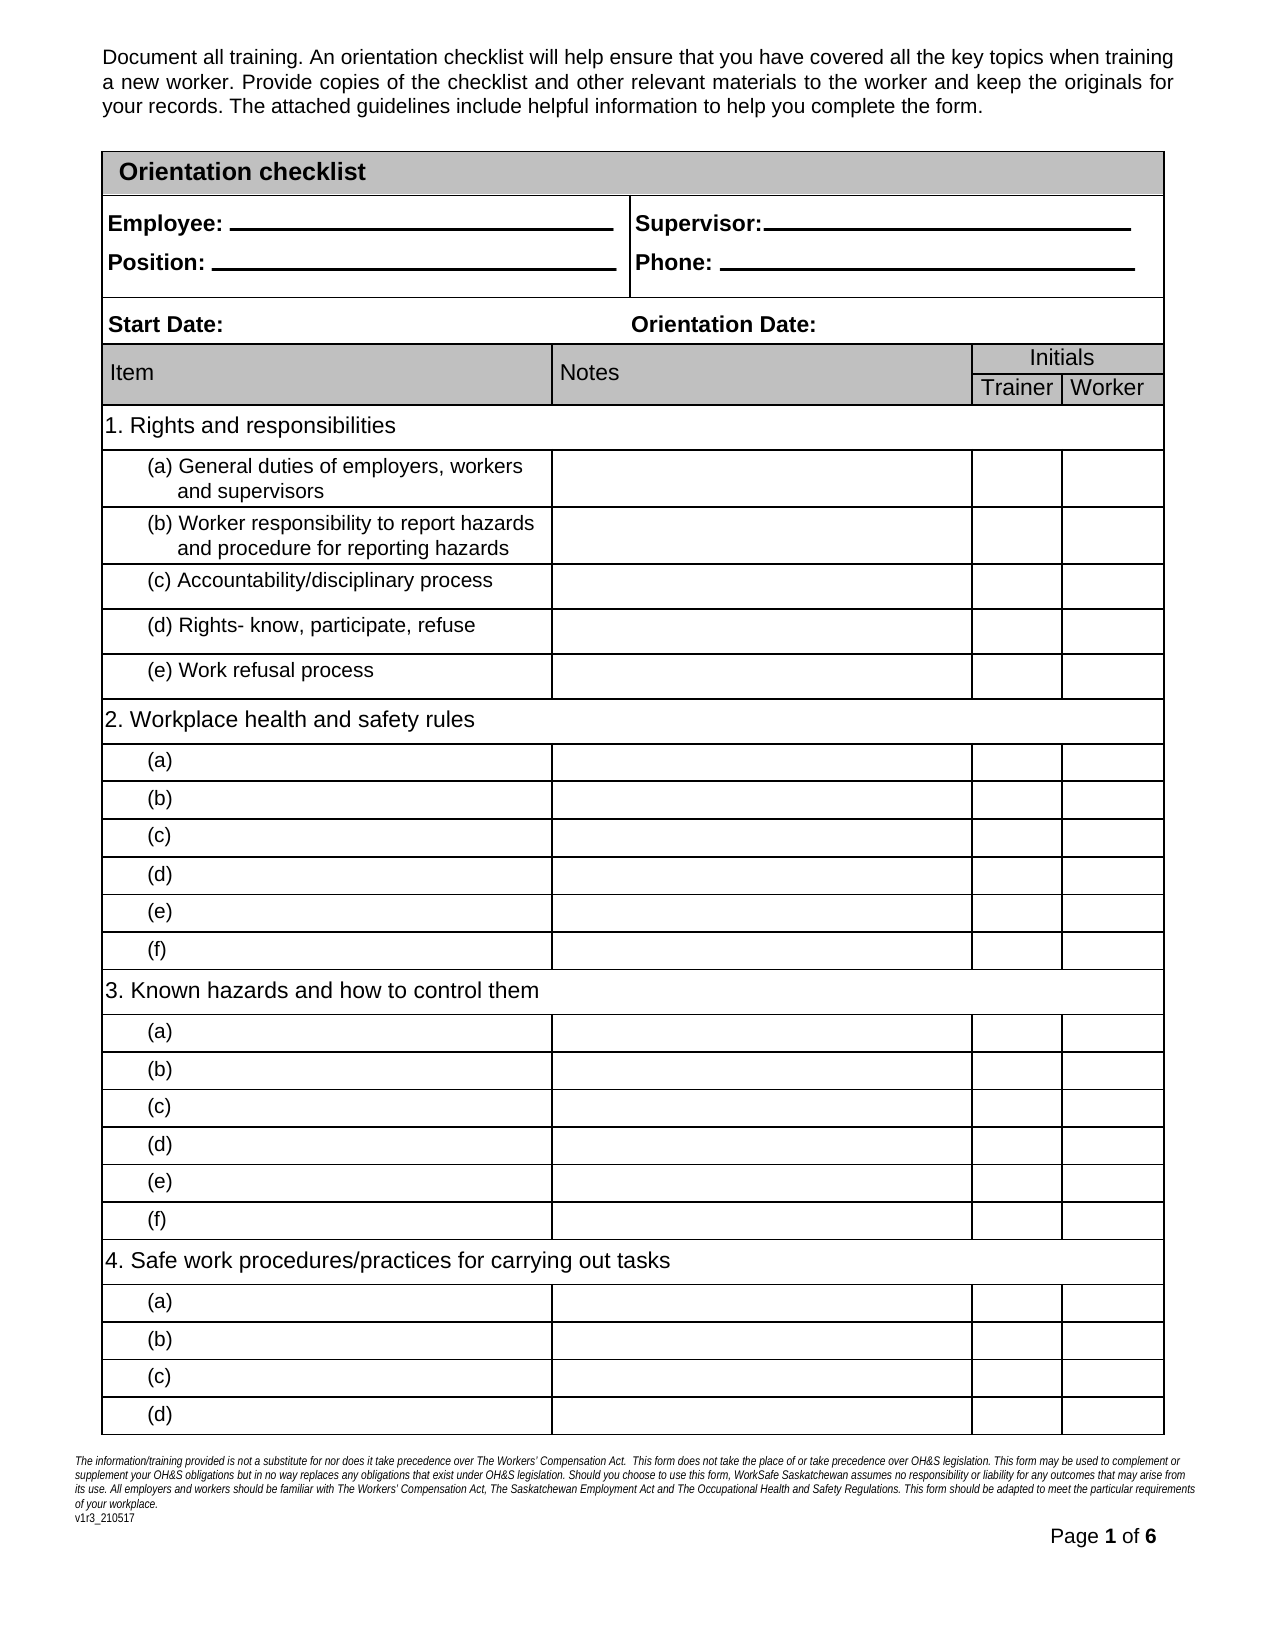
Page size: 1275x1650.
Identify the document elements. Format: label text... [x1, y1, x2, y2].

table_cell [1063, 933, 1163, 969]
table_cell (e) [103, 1165, 551, 1201]
table_cell [1063, 508, 1163, 563]
table_cell [973, 1090, 1061, 1126]
table_cell [553, 933, 971, 969]
table_cell Trainer [973, 375, 1061, 404]
table_cell [1063, 1203, 1163, 1239]
table_cell (d) [103, 858, 551, 894]
table_cell [973, 451, 1061, 506]
table_cell [553, 782, 971, 818]
table_cell [973, 565, 1061, 608]
table_cell (a) [103, 745, 551, 780]
table_cell [1063, 610, 1163, 653]
table_cell [1063, 1360, 1163, 1396]
table_cell [973, 1128, 1061, 1164]
table_cell [553, 1053, 971, 1089]
table_cell (d) Rights- know, participate, refuse [103, 610, 551, 653]
table_cell [973, 1398, 1061, 1434]
table_cell [553, 508, 971, 563]
table_cell [1063, 1398, 1163, 1434]
table_cell [553, 1090, 971, 1126]
table_cell [973, 1323, 1061, 1359]
table_cell Worker [1063, 375, 1163, 404]
table_header Orientation checklist [103, 152, 1163, 194]
table_cell Start Date: Orientation Date: [103, 298, 1163, 343]
table_cell [553, 745, 971, 780]
table_cell [973, 782, 1061, 818]
table_cell [1063, 858, 1163, 894]
table_cell (b) [103, 782, 551, 818]
table_cell (c) [103, 1360, 551, 1396]
table_cell [973, 820, 1061, 856]
table_cell 3. Known hazards and how to control them [103, 970, 1163, 1014]
table_cell (e) [103, 895, 551, 931]
table_cell [1063, 1053, 1163, 1089]
table_cell 4. Safe work procedures/practices for carrying out tasks [103, 1240, 1163, 1284]
table_cell [973, 858, 1061, 894]
table_cell 1. Rights and responsibilities [103, 406, 1163, 449]
table_cell (a) [103, 1015, 551, 1051]
table_cell (a) [103, 1285, 551, 1321]
table_cell [1063, 1128, 1163, 1164]
table_cell [553, 1285, 971, 1321]
table_cell [1063, 1015, 1163, 1051]
table_cell [553, 895, 971, 931]
table_cell [553, 1015, 971, 1051]
table_cell Supervisor: Phone: [631, 196, 1163, 296]
table_cell [973, 745, 1061, 780]
table_cell 2. Workplace health and safety rules [103, 700, 1163, 743]
table_cell (f) [103, 933, 551, 969]
table_cell [553, 655, 971, 698]
table_cell [1063, 895, 1163, 931]
table_cell [553, 610, 971, 653]
table_cell (b) Worker responsibility to report hazards and procedure for reporting hazards [103, 508, 551, 563]
table_cell [1063, 565, 1163, 608]
table_cell [973, 655, 1061, 698]
table_cell (d) [103, 1128, 551, 1164]
table_cell Employee: Position: [103, 196, 629, 296]
table_cell [553, 1398, 971, 1434]
text Document all training. An orientation checklist will help ensure that you have covered all the key topics when training a new worker. Provide copies of the checklist and other relevant materials to the worker and keep the originals for your records. The attached guidelines include helpful information to help you complete the form. [102, 45, 1176, 118]
table_cell [1063, 745, 1163, 780]
table_cell [553, 820, 971, 856]
table_cell (a) General duties of employers, workers and supervisors [103, 451, 551, 506]
table_cell Item [103, 345, 551, 404]
table_cell [1063, 782, 1163, 818]
table_cell [553, 1165, 971, 1201]
table_cell [1063, 820, 1163, 856]
table_cell [553, 1323, 971, 1359]
table_cell (b) [103, 1053, 551, 1089]
table_cell [973, 895, 1061, 931]
table_cell [553, 451, 971, 506]
table_cell (c) Accountability/disciplinary process [103, 565, 551, 608]
table_cell [553, 1360, 971, 1396]
table_cell Notes [553, 345, 971, 404]
table_cell [1063, 451, 1163, 506]
table_cell Initials [973, 345, 1163, 373]
table_cell (e) Work refusal process [103, 655, 551, 698]
table_cell [973, 933, 1061, 969]
table_cell [1063, 1165, 1163, 1201]
table_cell [1063, 1285, 1163, 1321]
table_cell [973, 610, 1061, 653]
table_cell [553, 858, 971, 894]
table_cell (f) [103, 1203, 551, 1239]
table_cell (d) [103, 1398, 551, 1434]
table_cell (c) [103, 820, 551, 856]
table_cell [973, 508, 1061, 563]
table_cell [553, 1128, 971, 1164]
table_cell [553, 565, 971, 608]
table_cell (b) [103, 1323, 551, 1359]
table_cell (c) [103, 1090, 551, 1126]
table_cell [973, 1285, 1061, 1321]
table_cell [1063, 1090, 1163, 1126]
table_cell [973, 1165, 1061, 1201]
table_cell [973, 1203, 1061, 1239]
table_cell [973, 1015, 1061, 1051]
table_cell [973, 1360, 1061, 1396]
table_cell [1063, 655, 1163, 698]
table_cell [1063, 1323, 1163, 1359]
table_cell [973, 1053, 1061, 1089]
table_cell [553, 1203, 971, 1239]
